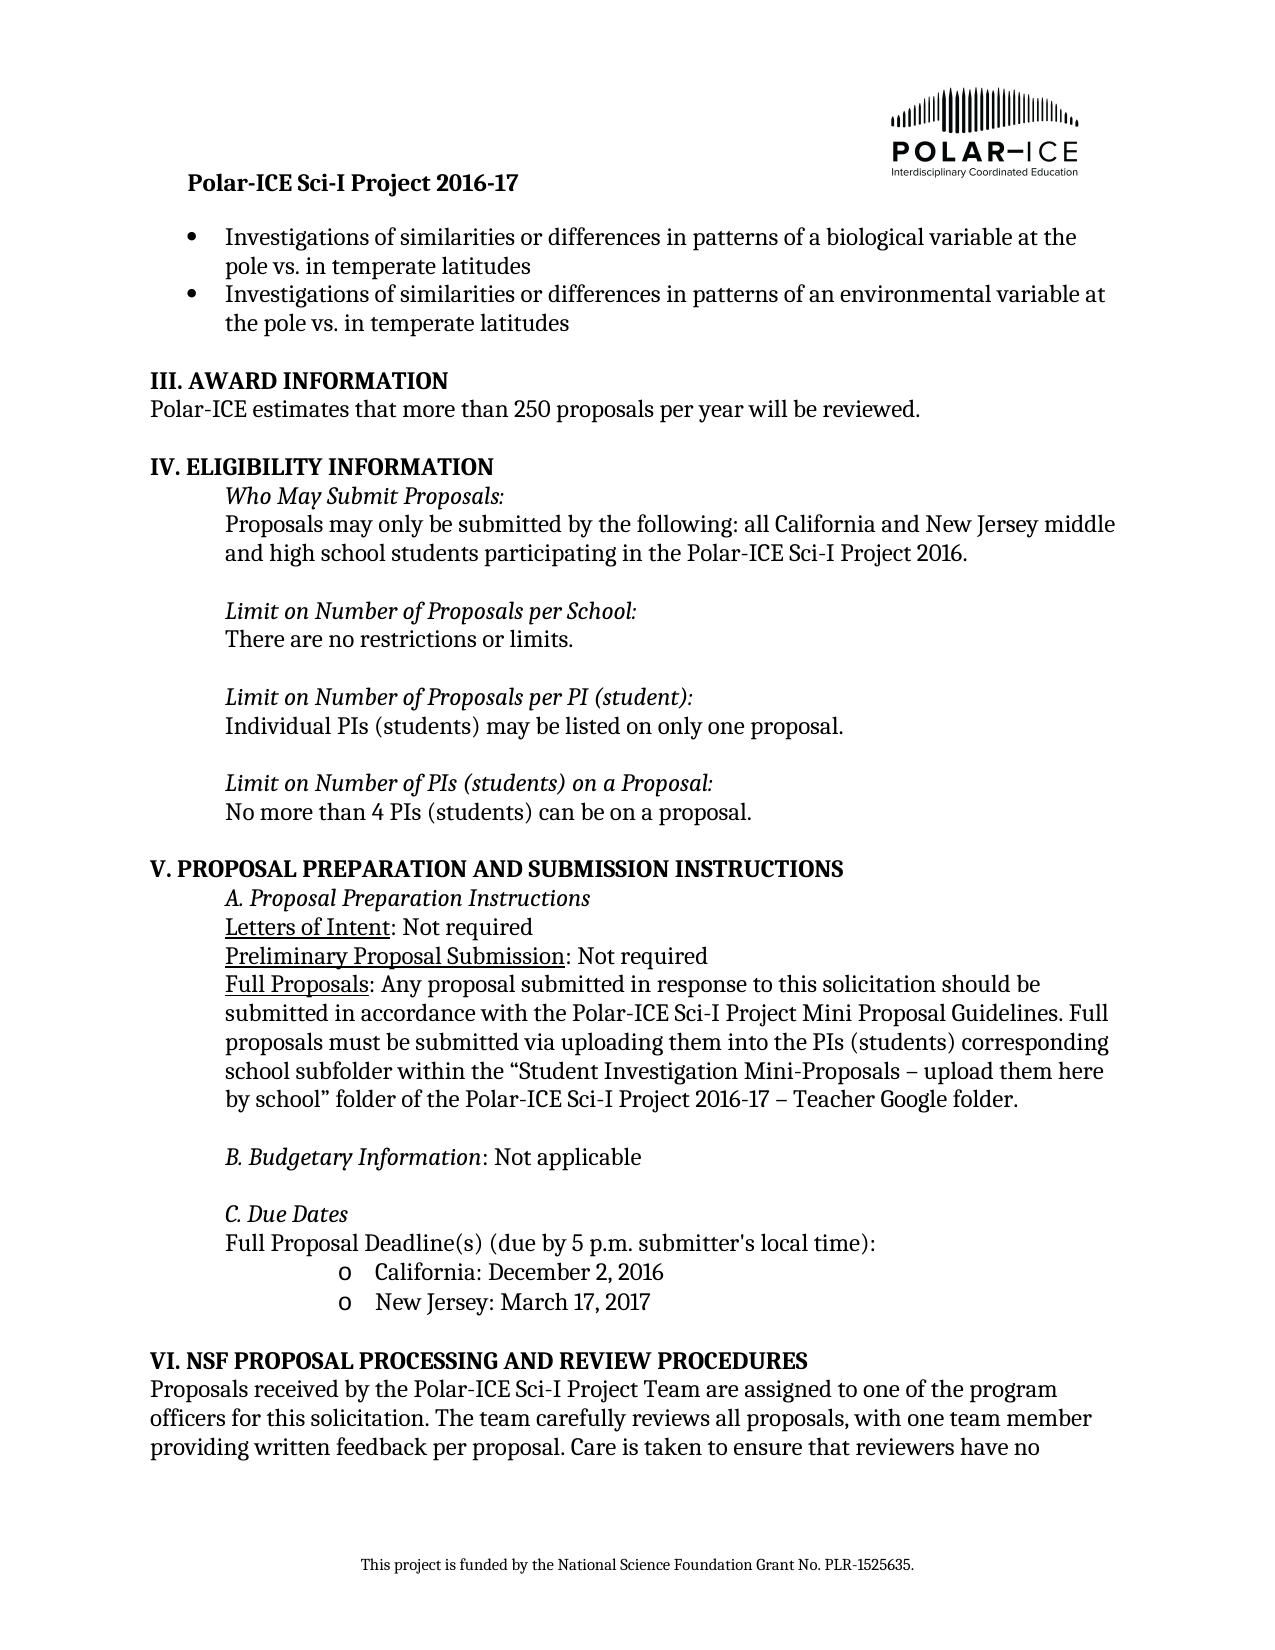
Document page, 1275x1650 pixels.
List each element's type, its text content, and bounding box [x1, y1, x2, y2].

text V. PROPOSAL PREPARATION AND SUBMISSION INSTRUCTIONS [150, 855, 1125, 884]
list California: December 2, 2016 [337, 1258, 1125, 1288]
text Proposals may only be submitted by the following: all California and New Jersey middle and high school students participating in the Polar-ICE Sci-I Project 2016. [225, 510, 1125, 568]
text Polar-ICE estimates that more than 250 proposals per year will be reviewed. [150, 395, 1125, 424]
text B. Budgetary Information: Not applicable [225, 1143, 1125, 1172]
list Investigations of similarities or differences in patterns of an environmental variable at the pole vs. in temperate latitudes [187, 280, 1125, 338]
text Who May Submit Proposals: [225, 482, 1125, 510]
text Preliminary Proposal Submission: Not required [225, 942, 1125, 970]
text Limit on Number of PIs (students) on a Proposal: [225, 769, 1125, 798]
list Investigations of similarities or differences in patterns of a biological variable at the pole vs. in temperate latitudes [187, 223, 1125, 280]
text C. Due Dates [225, 1200, 1125, 1229]
text Letters of Intent: Not required [225, 913, 1125, 942]
text IV. ELIGIBILITY INFORMATION [150, 453, 1125, 482]
text A. Proposal Preparation Instructions [225, 884, 1125, 913]
text Full Proposals: Any proposal submitted in response to this solicitation should be submitted in accordance with the Polar-ICE Sci-I Project Mini Proposal Guidelines. Full proposals must be submitted via uploading them into the PIs (students) corresponding school subfolder within the “Student Investigation Mini-Proposals – upload them here by school” folder of the Polar-ICE Sci-I Project 2016-17 – Teacher Google folder. [225, 970, 1125, 1114]
list New Jersey: March 17, 2017 [337, 1288, 1125, 1318]
text There are no restrictions or limits. [225, 625, 1125, 654]
text III. AWARD INFORMATION [150, 367, 1125, 395]
text No more than 4 PIs (students) can be on a proposal. [225, 798, 1125, 827]
text Limit on Number of Proposals per PI (student): [225, 683, 1125, 712]
picture [880, 75, 1088, 192]
text Full Proposal Deadline(s) (due by 5 p.m. submitter's local time): [225, 1229, 1125, 1258]
text VI. NSF PROPOSAL PROCESSING AND REVIEW PROCEDURES [150, 1347, 1125, 1375]
text Limit on Number of Proposals per School: [225, 597, 1125, 625]
text Individual PIs (students) may be listed on only one proposal. [225, 712, 1125, 740]
